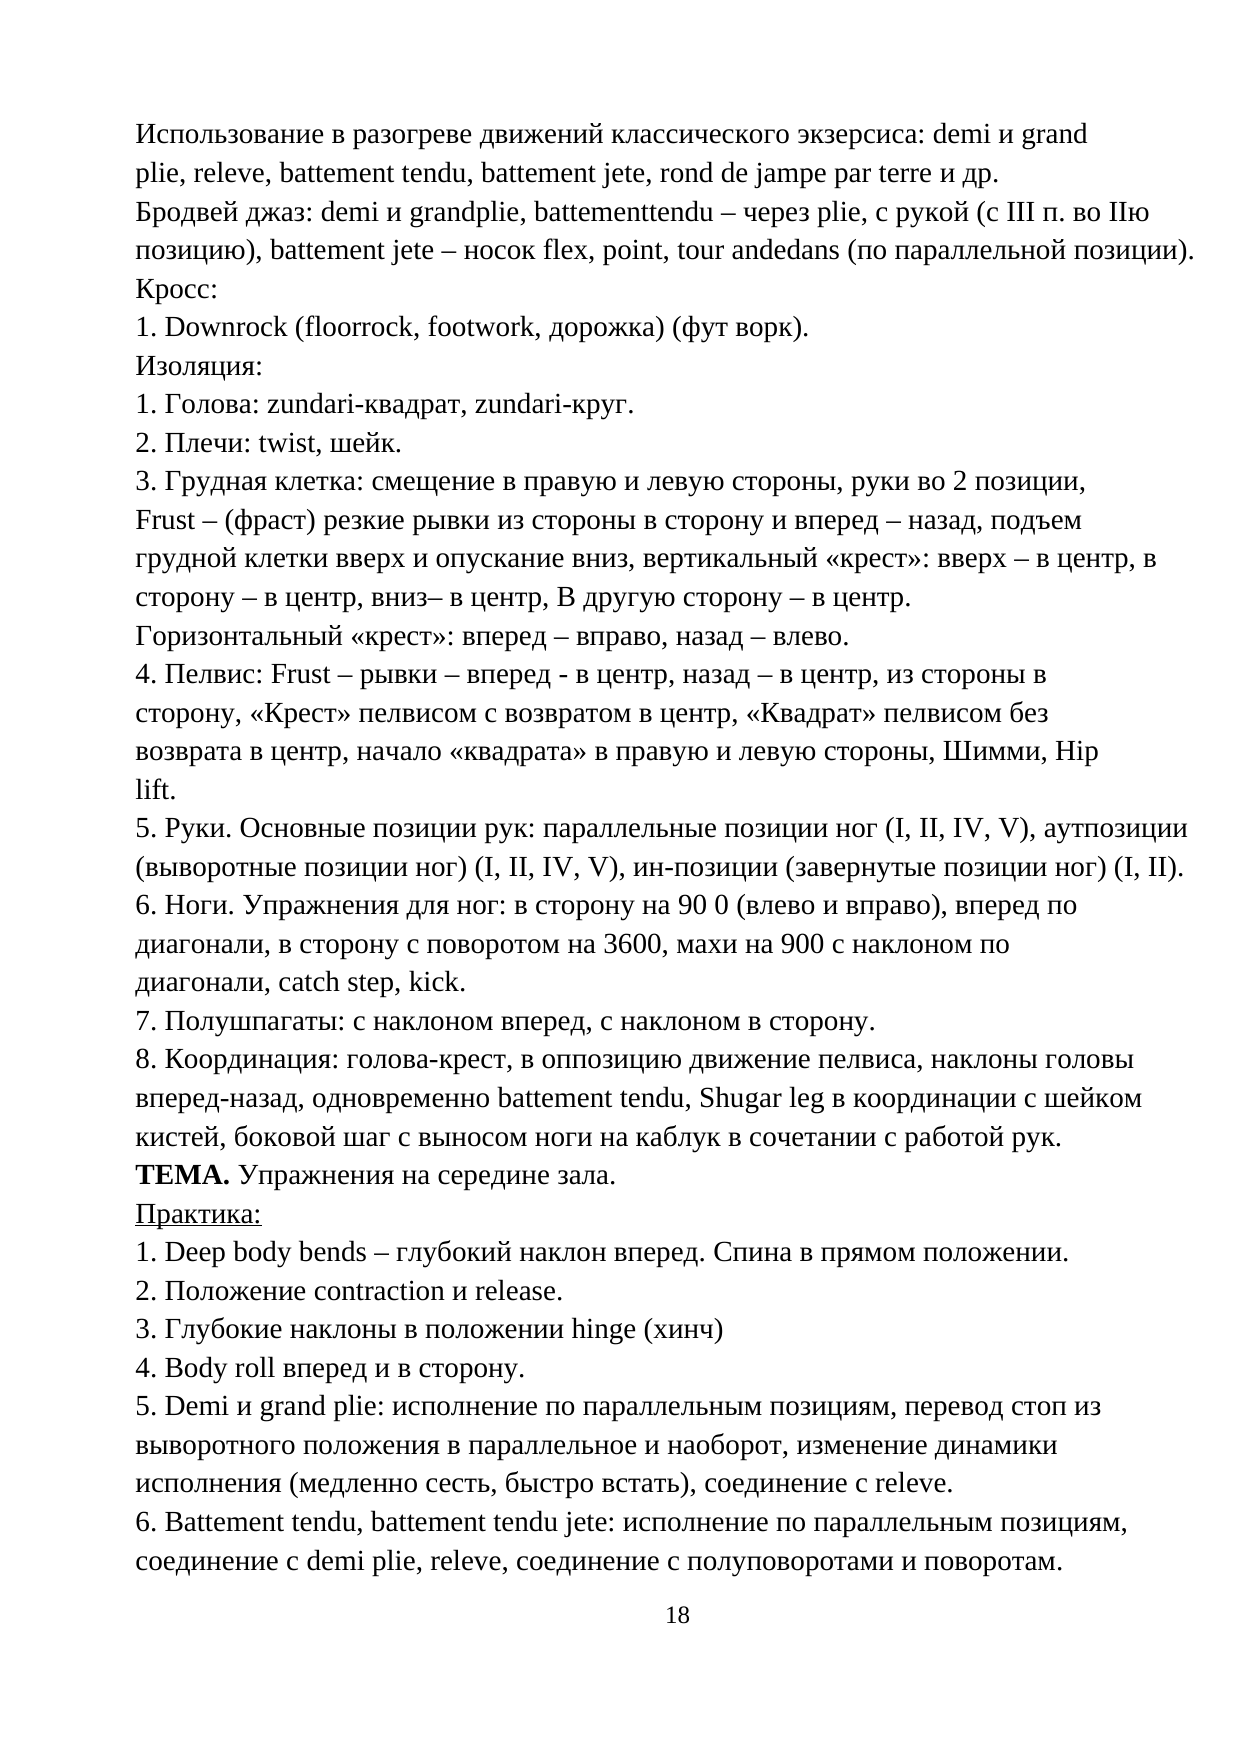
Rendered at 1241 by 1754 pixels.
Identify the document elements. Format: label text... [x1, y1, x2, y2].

text 2. Плечи: twist, шейк. [135, 425, 1219, 458]
text 8. Координация: голова-крест, в оппозицию движение пелвиса, наклоны головы вперед-назад, одновременно battement tendu, Shugar leg в координации с шейком кистей, боковой шаг с выносом ноги на каблук в сочетании с работой рук. [135, 1042, 1219, 1152]
text Изоляция: [135, 348, 1219, 381]
text ТЕМА. Упражнения на середине зала. [135, 1157, 1219, 1191]
text Бродвей джаз: demi и grandplie, battementtendu – через plie, с рукой (с III п. во IIю позицию), battement jete – носок flex, point, tour andedans (по параллельной позиции). [135, 194, 1219, 266]
text 6. Ноги. Упражнения для ног: в сторону на 90 0 (влево и вправо), вперед по [135, 887, 1219, 921]
text 5. Руки. Основные позиции рук: параллельные позиции ног (I, II, IV, V), аутпозиции (выворотные позиции ног) (I, II, IV, V), ин-позиции (завернутые позиции ног) (I, II). [135, 810, 1219, 882]
text сторону, «Крест» пелвисом с возвратом в центр, «Квадрат» пелвисом без [135, 695, 1219, 728]
text грудной клетки вверх и опускание вниз, вертикальный «крест»: вверх – в центр, в сторону – в центр, вниз– в центр, В другую сторону – в центр. [135, 541, 1219, 613]
text Горизонтальный «крест»: вперед – вправо, назад – влево. [135, 618, 1219, 651]
text 3. Грудная клетка: смещение в правую и левую стороны, руки во 2 позиции, [135, 463, 1219, 497]
text 6. Battement tendu, battement tendu jete: исполнение по параллельным позициям, соединение с demi plie, releve, соединение с полуповоротами и поворотам. [135, 1504, 1219, 1576]
text Практика: [135, 1196, 1219, 1229]
text Кросс: [135, 271, 1219, 304]
text 3. Глубокие наклоны в положении hinge (хинч) [135, 1311, 1219, 1345]
text plie, releve, battement tendu, battement jete, rond de jampe par terre и др. [135, 155, 1219, 189]
text lift. [135, 772, 1219, 805]
text выворотного положения в параллельное и наоборот, изменение динамики [135, 1427, 1219, 1461]
text Frust – (фраст) резкие рывки из стороны в сторону и вперед – назад, подъем [135, 502, 1219, 536]
text 2. Положение contraction и release. [135, 1273, 1219, 1306]
text 1. Downrock (floorrock, footwork, дорожка) (фут ворк). [135, 309, 1219, 343]
text 1. Deep body bends – глубокий наклон вперед. Спина в прямом положении. [135, 1234, 1219, 1268]
text 4. Body roll вперед и в сторону. [135, 1350, 1219, 1383]
text 7. Полушпагаты: с наклоном вперед, с наклоном в сторону. [135, 1003, 1219, 1037]
text 4. Пелвис: Frust – рывки – вперед - в центр, назад – в центр, из стороны в [135, 656, 1219, 690]
text 1. Голова: zundari-квадрат, zundari-круг. [135, 386, 1219, 420]
text Использование в разогреве движений классического экзерсиса: demi и grand [135, 117, 1219, 150]
text исполнения (медленно сесть, быстро встать), соединение с releve. [135, 1466, 1219, 1499]
text возврата в центр, начало «квадрата» в правую и левую стороны, Шимми, Hip [135, 733, 1219, 767]
text диагонали, catch step, kick. [135, 964, 1219, 998]
text 5. Demi и grand plie: исполнение по параллельным позициям, перевод стоп из [135, 1388, 1219, 1422]
text диагонали, в сторону с поворотом на 3600, махи на 900 с наклоном по [135, 926, 1219, 959]
